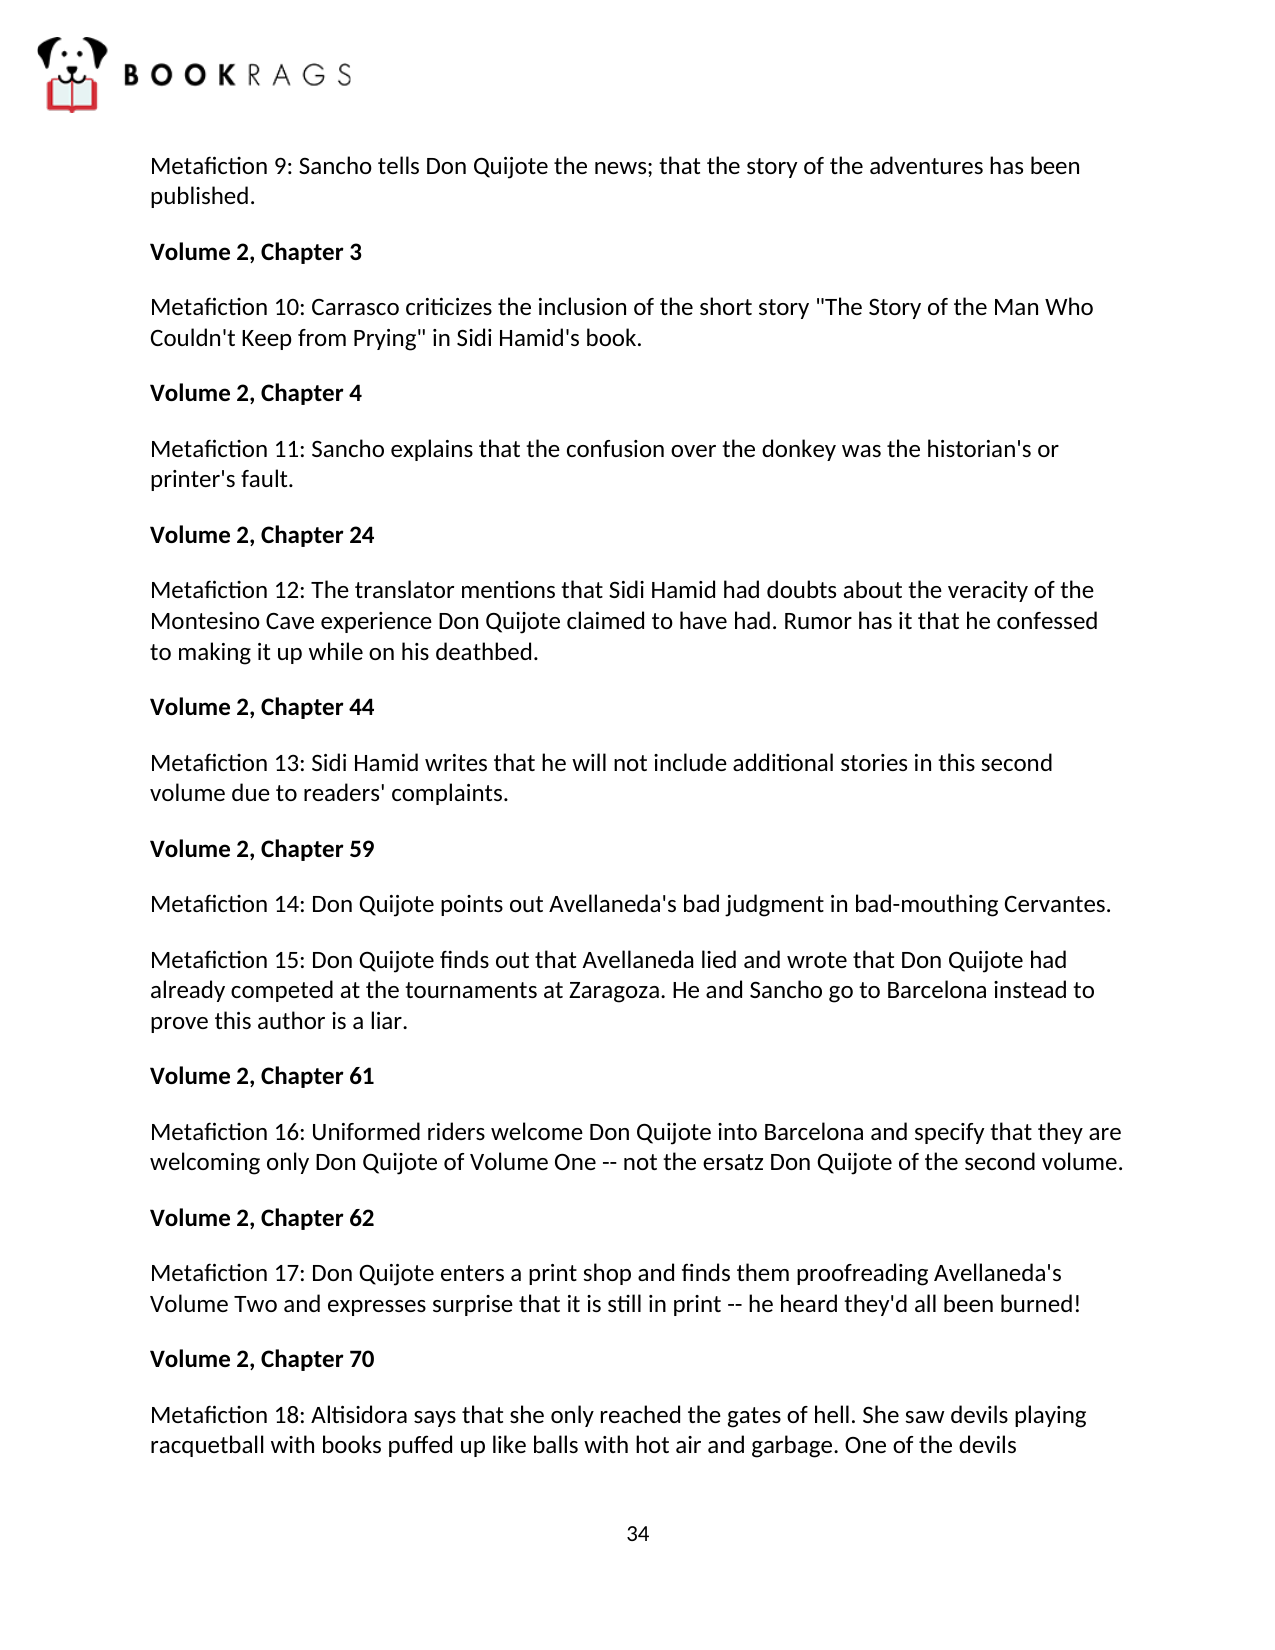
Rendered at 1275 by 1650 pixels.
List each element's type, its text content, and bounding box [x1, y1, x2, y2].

text Volume 2, Chapter 70 [150, 1343, 1125, 1374]
text Metafiction 10: Carrasco criticizes the inclusion of the short story "The Story of the Man Who Couldn't Keep from Prying" in Sidi Hamid's book. [150, 292, 1125, 353]
text Metafiction 15: Don Quijote finds out that Avellaneda lied and wrote that Don Quijote had already competed at the tournaments at Zaragoza. He and Sancho go to Barcelona instead to prove this author is a liar. [150, 944, 1125, 1035]
text Metafiction 11: Sancho explains that the confusion over the donkey was the historian's or printer's fault. [150, 433, 1125, 494]
text Volume 2, Chapter 4 [150, 378, 1125, 408]
text Metafiction 12: The translator mentions that Sidi Hamid had doubts about the veracity of the Montesino Cave experience Don Quijote claimed to have had. Rumor has it that he confessed to making it up while on his deathbed. [150, 575, 1125, 666]
text Metafiction 16: Uniformed riders welcome Don Quijote into Barcelona and specify that they are welcoming only Don Quijote of Volume One -- not the ersatz Don Quijote of the second volume. [150, 1116, 1125, 1177]
text Metafiction 13: Sidi Hamid writes that he will not include additional stories in this second volume due to readers' complaints. [150, 747, 1125, 808]
picture [37, 37, 351, 113]
text Volume 2, Chapter 24 [150, 519, 1125, 550]
text Volume 2, Chapter 44 [150, 691, 1125, 722]
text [150, 1399, 1125, 1460]
text Metafiction 14: Don Quijote points out Avellaneda's bad judgment in bad-mouthing Cervantes. [150, 888, 1125, 919]
text Metafiction 9: Sancho tells Don Quijote the news; that the story of the adventures has been published. [150, 150, 1125, 211]
text Volume 2, Chapter 61 [150, 1060, 1125, 1091]
text Volume 2, Chapter 59 [150, 833, 1125, 863]
text Volume 2, Chapter 3 [150, 236, 1125, 267]
text Metafiction 17: Don Quijote enters a print shop and finds them proofreading Avellaneda's Volume Two and expresses surprise that it is still in print -- he heard they'd all been burned! [150, 1257, 1125, 1318]
text Volume 2, Chapter 62 [150, 1202, 1125, 1232]
